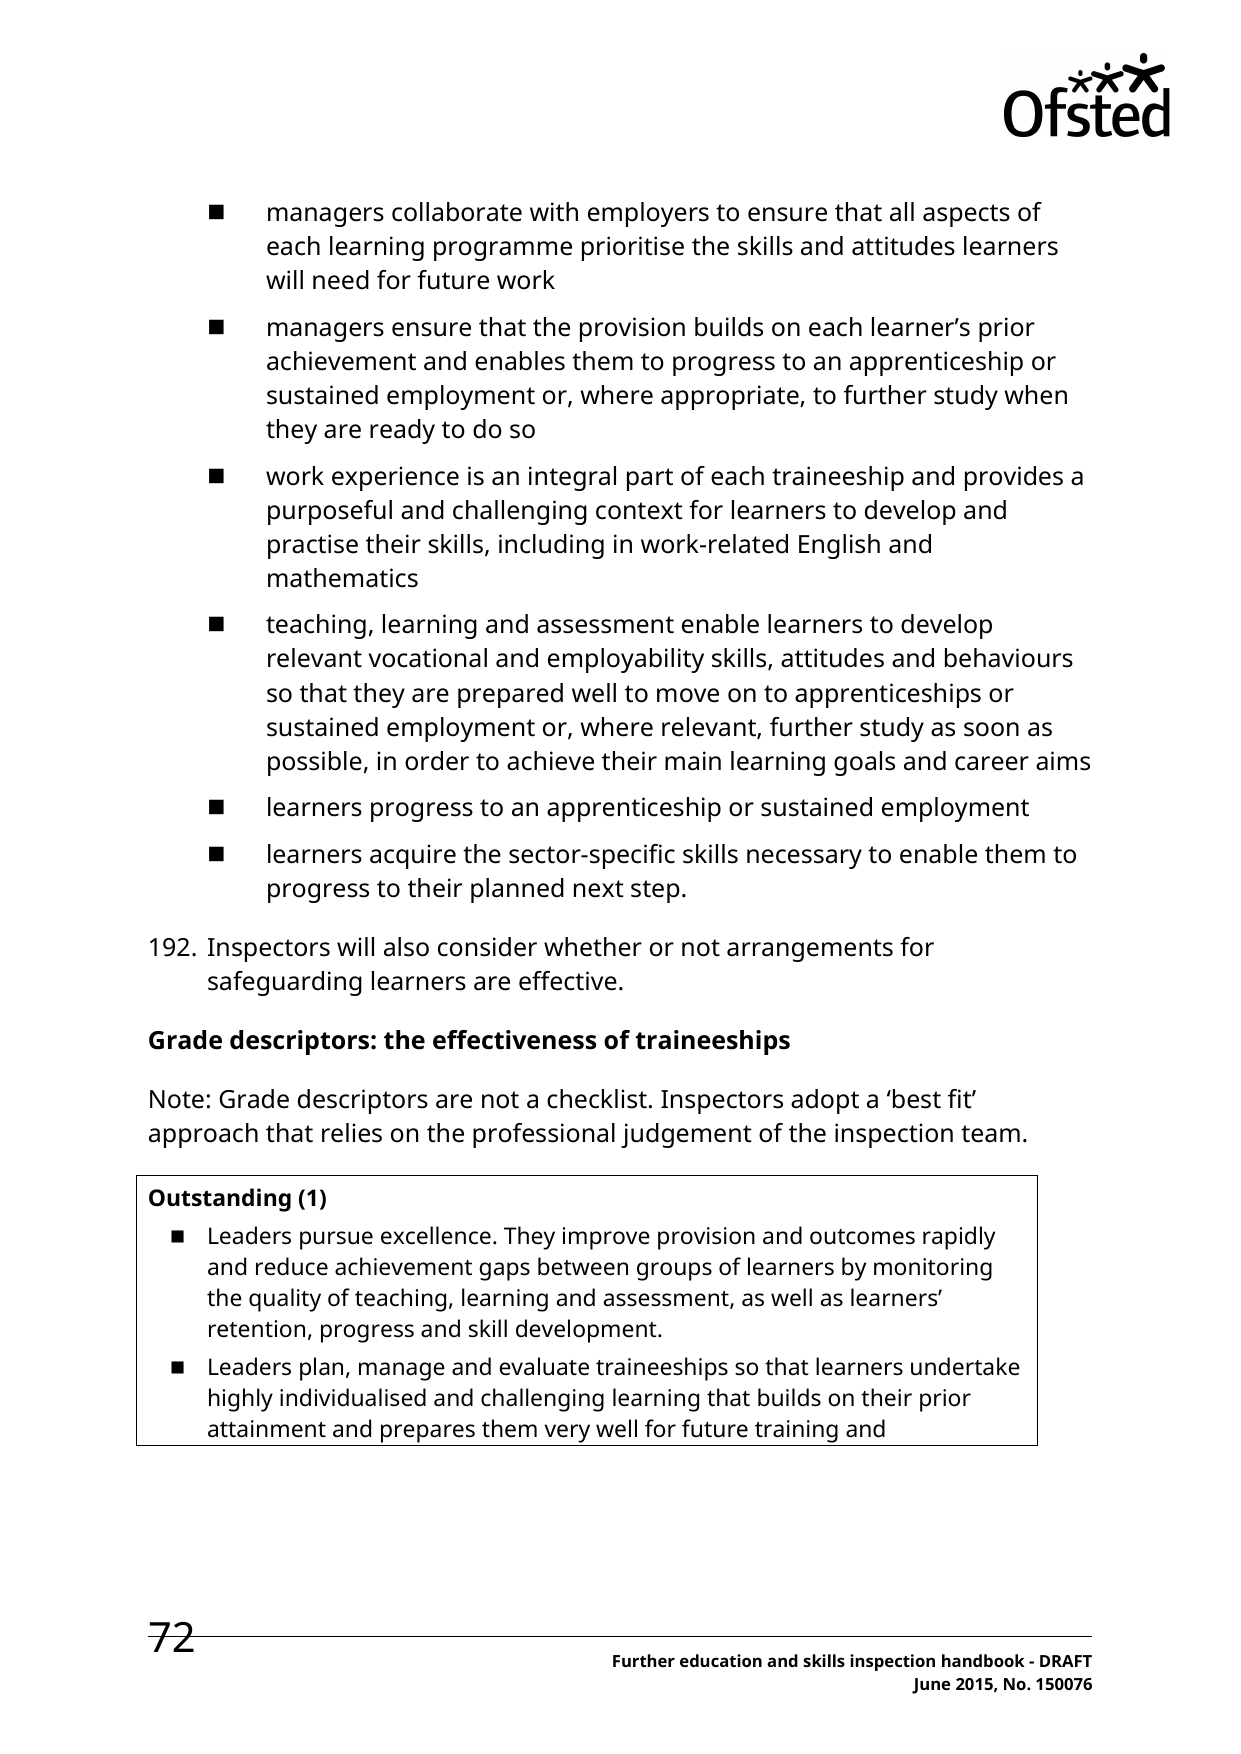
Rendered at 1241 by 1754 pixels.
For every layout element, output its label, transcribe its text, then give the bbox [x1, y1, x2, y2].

text Inspectors will also consider whether or not arrangements for safeguarding learners are effective. [148, 929, 1092, 998]
subtitle Grade descriptors: the effectiveness of traineeships [148, 1023, 1092, 1057]
text managers collaborate with employers to ensure that all aspects of each learning programme prioritise the skills and attitudes learners will need for future work [207, 195, 1092, 297]
text learners acquire the sector-specific skills necessary to enable them to progress to their planned next step. [207, 836, 1092, 904]
text Note: Grade descriptors are not a checklist. Inspectors adopt a ‘best fit’ approach that relies on the professional judgement of the inspection team. [148, 1082, 1092, 1150]
text learners progress to an apprenticeship or sustained employment [207, 790, 1092, 824]
text teaching, learning and assessment enable learners to develop relevant vocational and employability skills, attitudes and behaviours so that they are prepared well to move on to apprenticeships or sustained employment or, where relevant, further study as soon as possible, in order to achieve their main learning goals and career aims [207, 607, 1092, 777]
picture [1004, 53, 1170, 137]
text work experience is an integral part of each traineeship and provides a purposeful and challenging context for learners to develop and practise their skills, including in work-related English and mathematics [207, 458, 1092, 594]
text managers ensure that the provision builds on each learner’s prior achievement and enables them to progress to an apprenticeship or sustained employment or, where appropriate, to further study when they are ready to do so [207, 309, 1092, 446]
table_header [137, 1176, 1037, 1445]
